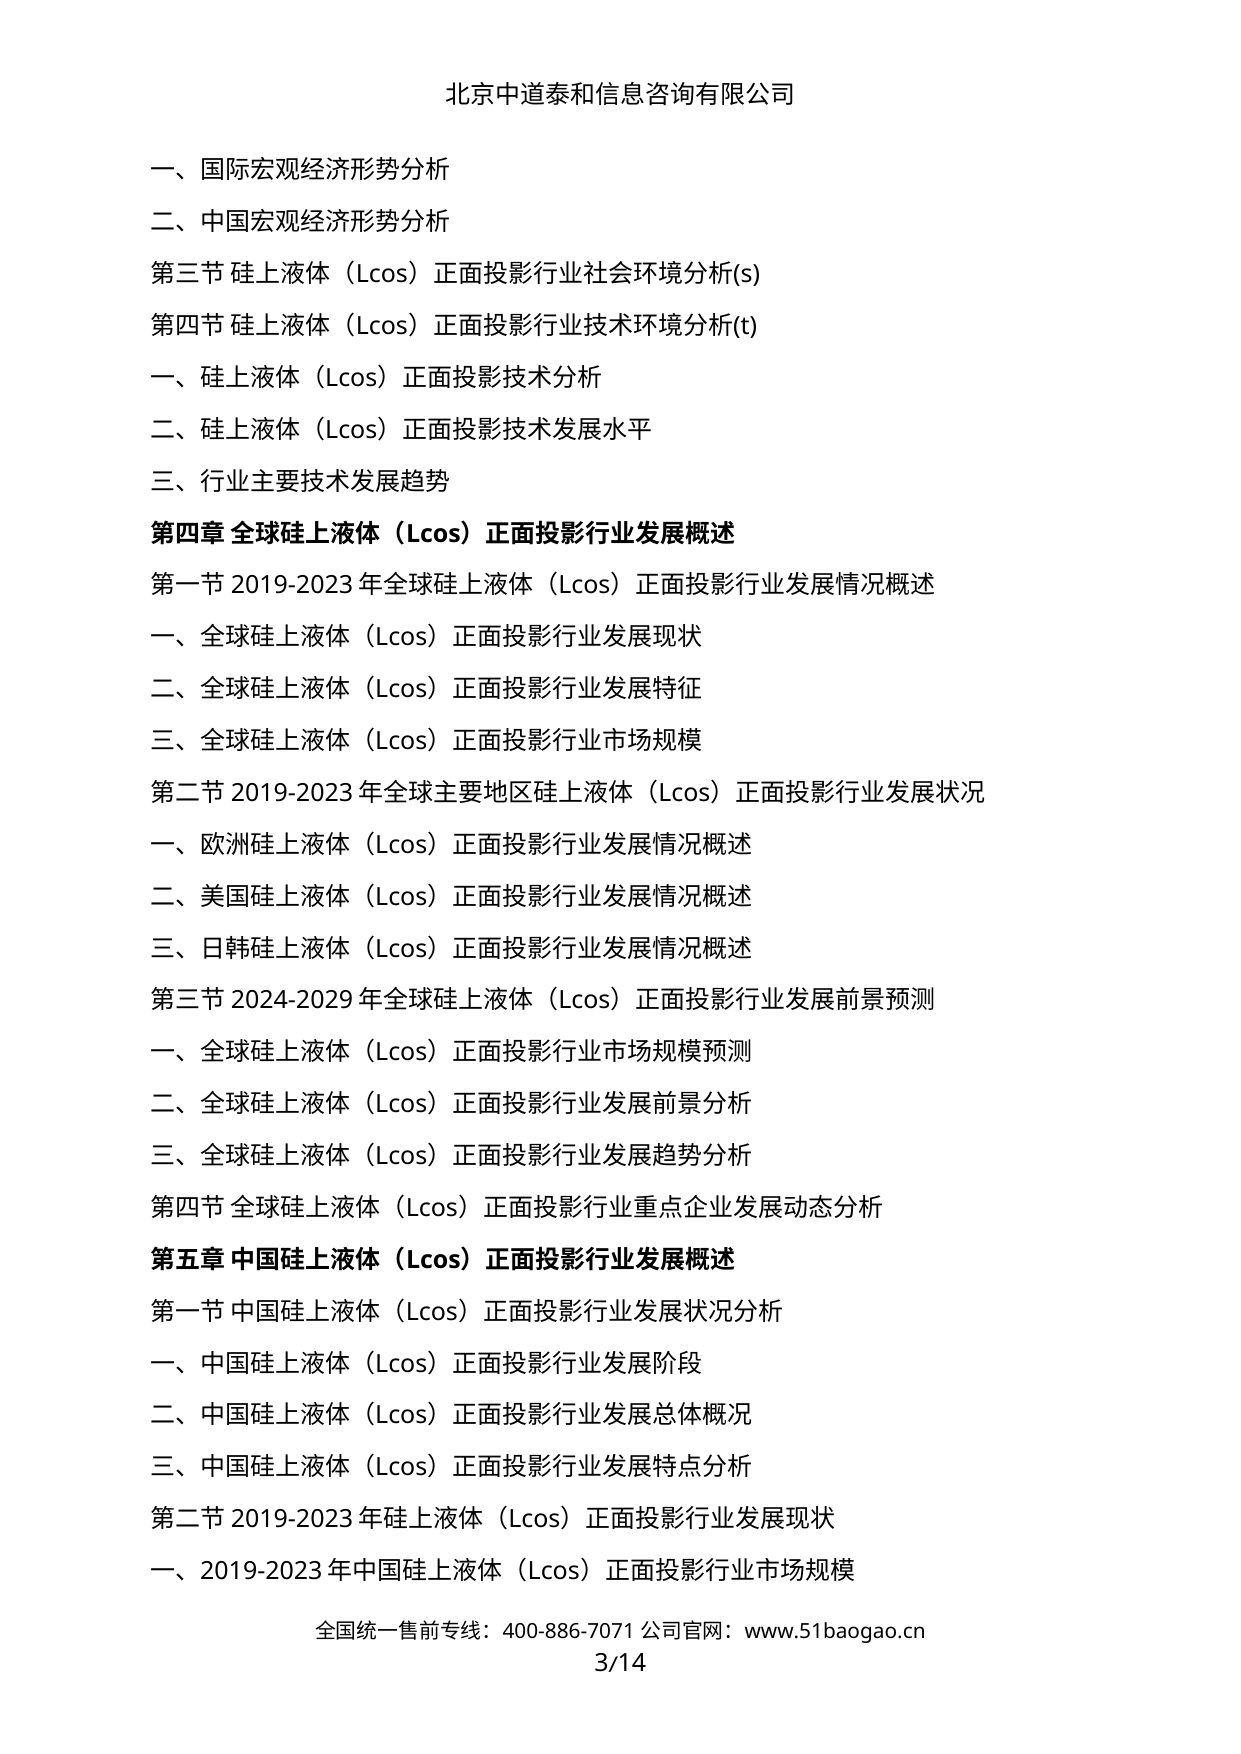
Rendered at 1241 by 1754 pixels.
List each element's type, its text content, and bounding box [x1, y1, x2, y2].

text 三、全球硅上液体（Lcos）正面投影行业发展趋势分析 [150, 1136, 1090, 1172]
text 第一节 中国硅上液体（Lcos）正面投影行业发展状况分析 [150, 1291, 1090, 1327]
text 一、中国硅上液体（Lcos）正面投影行业发展阶段 [150, 1343, 1090, 1379]
text 一、硅上液体（Lcos）正面投影技术分析 [150, 357, 1090, 394]
text 第五章 中国硅上液体（Lcos）正面投影行业发展概述 [150, 1239, 1090, 1276]
text 二、全球硅上液体（Lcos）正面投影行业发展特征 [150, 669, 1090, 705]
text 第四节 全球硅上液体（Lcos）正面投影行业重点企业发展动态分析 [150, 1187, 1090, 1224]
text 三、中国硅上液体（Lcos）正面投影行业发展特点分析 [150, 1447, 1090, 1483]
text 二、硅上液体（Lcos）正面投影技术发展水平 [150, 409, 1090, 446]
text 一、全球硅上液体（Lcos）正面投影行业市场规模预测 [150, 1032, 1090, 1068]
text 第四章 全球硅上液体（Lcos）正面投影行业发展概述 [150, 513, 1090, 549]
text 三、全球硅上液体（Lcos）正面投影行业市场规模 [150, 721, 1090, 757]
text 二、中国硅上液体（Lcos）正面投影行业发展总体概况 [150, 1395, 1090, 1431]
text 第二节 2019-2023年全球主要地区硅上液体（Lcos）正面投影行业发展状况 [150, 772, 1090, 809]
text 第三节 2024-2029年全球硅上液体（Lcos）正面投影行业发展前景预测 [150, 980, 1090, 1016]
text 第二节 2019-2023年硅上液体（Lcos）正面投影行业发展现状 [150, 1499, 1090, 1535]
text 三、行业主要技术发展趋势 [150, 461, 1090, 497]
text 第三节 硅上液体（Lcos）正面投影行业社会环境分析(s) [150, 254, 1090, 290]
text 二、全球硅上液体（Lcos）正面投影行业发展前景分析 [150, 1084, 1090, 1120]
text 二、中国宏观经济形势分析 [150, 202, 1090, 238]
text 一、全球硅上液体（Lcos）正面投影行业发展现状 [150, 617, 1090, 653]
text 二、美国硅上液体（Lcos）正面投影行业发展情况概述 [150, 876, 1090, 912]
text 一、国际宏观经济形势分析 [150, 150, 1090, 186]
text 三、日韩硅上液体（Lcos）正面投影行业发展情况概述 [150, 928, 1090, 964]
text 第一节 2019-2023年全球硅上液体（Lcos）正面投影行业发展情况概述 [150, 565, 1090, 601]
text 一、欧洲硅上液体（Lcos）正面投影行业发展情况概述 [150, 824, 1090, 861]
text 第四节 硅上液体（Lcos）正面投影行业技术环境分析(t) [150, 306, 1090, 342]
text 一、2019-2023年中国硅上液体（Lcos）正面投影行业市场规模 [150, 1551, 1090, 1587]
